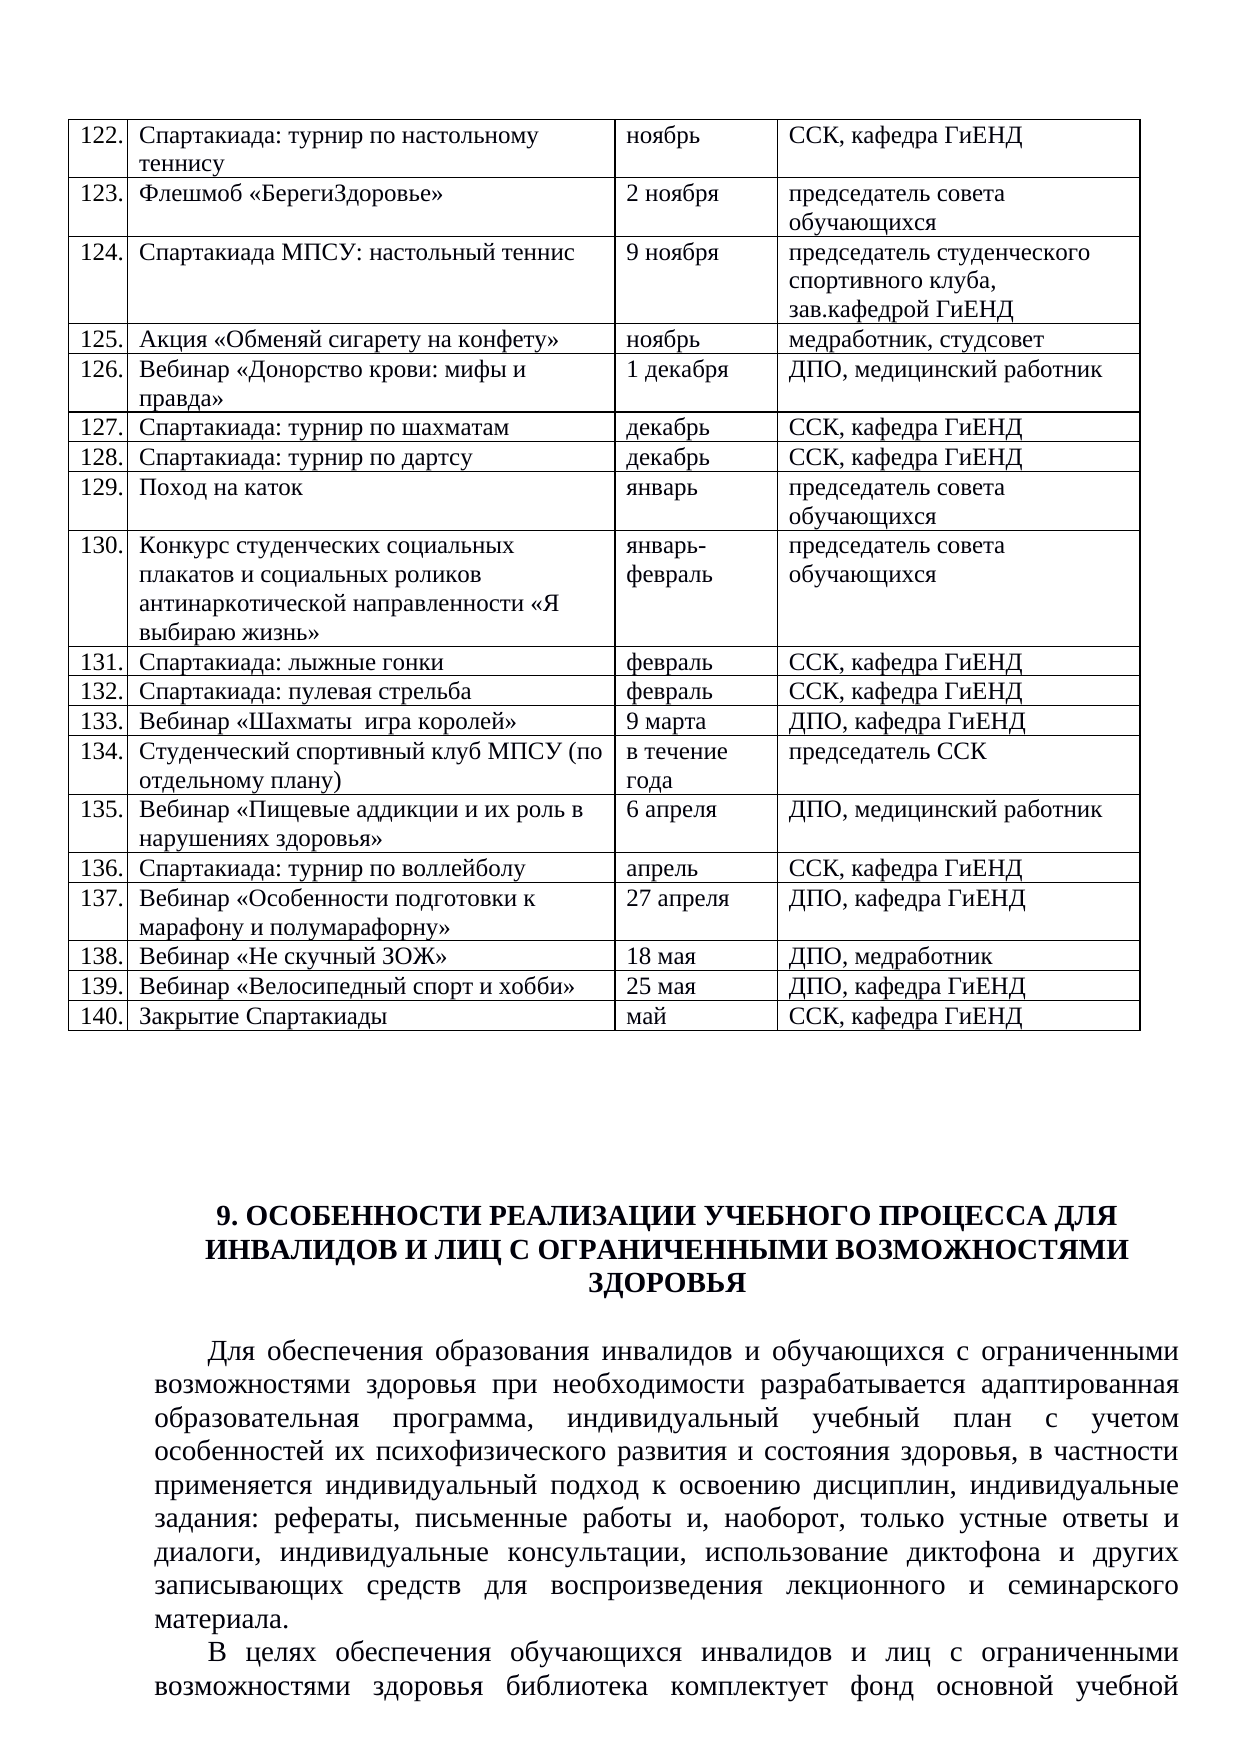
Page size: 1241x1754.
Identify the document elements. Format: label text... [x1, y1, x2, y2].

table_cell 27 апреля [616, 883, 777, 940]
table_cell председатель совета обучающихся [778, 531, 1139, 646]
table_cell ДПО, медработник [778, 941, 1139, 970]
table_cell в течение года [616, 736, 777, 793]
table_cell Спартакиада: пулевая стрельба [128, 676, 614, 705]
table_cell Спартакиада: турнир по настольному теннису [128, 120, 614, 177]
table_cell Акция «Обменяй сигарету на конфету» [128, 324, 614, 353]
table_cell Спартакиада МПСУ: настольный теннис [128, 237, 614, 323]
text 9. ОСОБЕННОСТИ РЕАЛИЗАЦИИ УЧЕБНОГО ПРОЦЕССА ДЛЯ ИНВАЛИДОВ И ЛИЦ С ОГРАНИЧЕННЫМИ ВОЗМОЖНОСТЯМИ ЗДОРОВЬЯ [154, 1198, 1180, 1299]
table_cell Вебинар «Шахматы игра королей» [128, 706, 614, 735]
table_cell Спартакиада: лыжные гонки [128, 647, 614, 675]
table_cell Конкурс студенческих социальных плакатов и социальных роликов антинаркотической направленности «Я выбираю жизнь» [128, 531, 614, 646]
table_cell Закрытие Спартакиады [128, 1001, 614, 1030]
table_cell [69, 531, 127, 646]
table_cell ДПО, кафедра ГиЕНД [778, 706, 1139, 735]
table_cell Поход на каток [128, 472, 614, 529]
table_cell Студенческий спортивный клуб МПСУ (по отдельному плану) [128, 736, 614, 793]
table_cell 9 ноября [616, 237, 777, 323]
table_cell [69, 736, 127, 793]
table_cell председатель ССК [778, 736, 1139, 793]
table_cell ССК, кафедра ГиЕНД [778, 676, 1139, 705]
table_cell ДПО, медицинский работник [778, 795, 1139, 852]
table_cell [69, 120, 127, 177]
table_cell Вебинар «Особенности подготовки к марафону и полумарафорну» [128, 883, 614, 940]
table_cell ССК, кафедра ГиЕНД [778, 120, 1139, 177]
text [154, 1634, 1180, 1702]
table_cell ССК, кафедра ГиЕНД [778, 1001, 1139, 1030]
table_cell 18 мая [616, 941, 777, 970]
table_cell [69, 795, 127, 852]
table_cell ДПО, кафедра ГиЕНД [778, 971, 1139, 1000]
table_cell февраль [616, 676, 777, 705]
table_cell [69, 853, 127, 882]
table_cell [69, 883, 127, 940]
table_cell председатель совета обучающихся [778, 178, 1139, 236]
table_cell ССК, кафедра ГиЕНД [778, 853, 1139, 882]
table_cell январь [616, 472, 777, 529]
table_cell ДПО, медицинский работник [778, 354, 1139, 411]
table_cell февраль [616, 647, 777, 675]
table_cell ССК, кафедра ГиЕНД [778, 413, 1139, 441]
table_cell [69, 413, 127, 441]
table_cell Спартакиада: турнир по дартсу [128, 442, 614, 471]
table_cell 1 декабря [616, 354, 777, 411]
table_cell 25 мая [616, 971, 777, 1000]
table_cell [69, 647, 127, 675]
table_cell 2 ноября [616, 178, 777, 236]
table_cell медработник, студсовет [778, 324, 1139, 353]
table_cell [69, 676, 127, 705]
table_cell [69, 354, 127, 411]
table_cell председатель совета обучающихся [778, 472, 1139, 529]
table_cell председатель студенческого спортивного клуба, зав.кафедрой ГиЕНД [778, 237, 1139, 323]
table_cell апрель [616, 853, 777, 882]
table_cell [69, 237, 127, 323]
table_cell Вебинар «Донорство крови: мифы и правда» [128, 354, 614, 411]
table_cell ноябрь [616, 120, 777, 177]
table_cell декабрь [616, 442, 777, 471]
table_cell [69, 941, 127, 970]
table_cell 9 марта [616, 706, 777, 735]
table_cell ДПО, кафедра ГиЕНД [778, 883, 1139, 940]
table_cell Спартакиада: турнир по шахматам [128, 413, 614, 441]
table_cell ССК, кафедра ГиЕНД [778, 442, 1139, 471]
table_cell [69, 442, 127, 471]
table_cell 6 апреля [616, 795, 777, 852]
table_cell Спартакиада: турнир по воллейболу [128, 853, 614, 882]
table_cell [69, 1001, 127, 1030]
table_cell декабрь [616, 413, 777, 441]
table_cell [69, 178, 127, 236]
table_cell ноябрь [616, 324, 777, 353]
table_cell Флешмоб «БерегиЗдоровье» [128, 178, 614, 236]
table_cell Вебинар «Пищевые аддикции и их роль в нарушениях здоровья» [128, 795, 614, 852]
table_cell ССК, кафедра ГиЕНД [778, 647, 1139, 675]
table_cell Вебинар «Велосипедный спорт и хобби» [128, 971, 614, 1000]
table_cell январь-февраль [616, 531, 777, 646]
table_cell [69, 706, 127, 735]
table_cell [69, 472, 127, 529]
table_cell [69, 971, 127, 1000]
table_cell [69, 324, 127, 353]
table_cell май [616, 1001, 777, 1030]
text Для обеспечения образования инвалидов и обучающихся с ограниченными возможностями здоровья при необходимости разрабатывается адаптированная образовательная программа, индивидуальный учебный план с учетом особенностей их психофизического развития и состояния здоровья, в частности применяется индивидуальный подход к освоению дисциплин, индивидуальные задания: рефераты, письменные работы и, наоборот, только устные ответы и диалоги, индивидуальные консультации, использование диктофона и других записывающих средств для воспроизведения лекционного и семинарского материала. [154, 1333, 1180, 1634]
table_cell Вебинар «Не скучный ЗОЖ» [128, 941, 614, 970]
